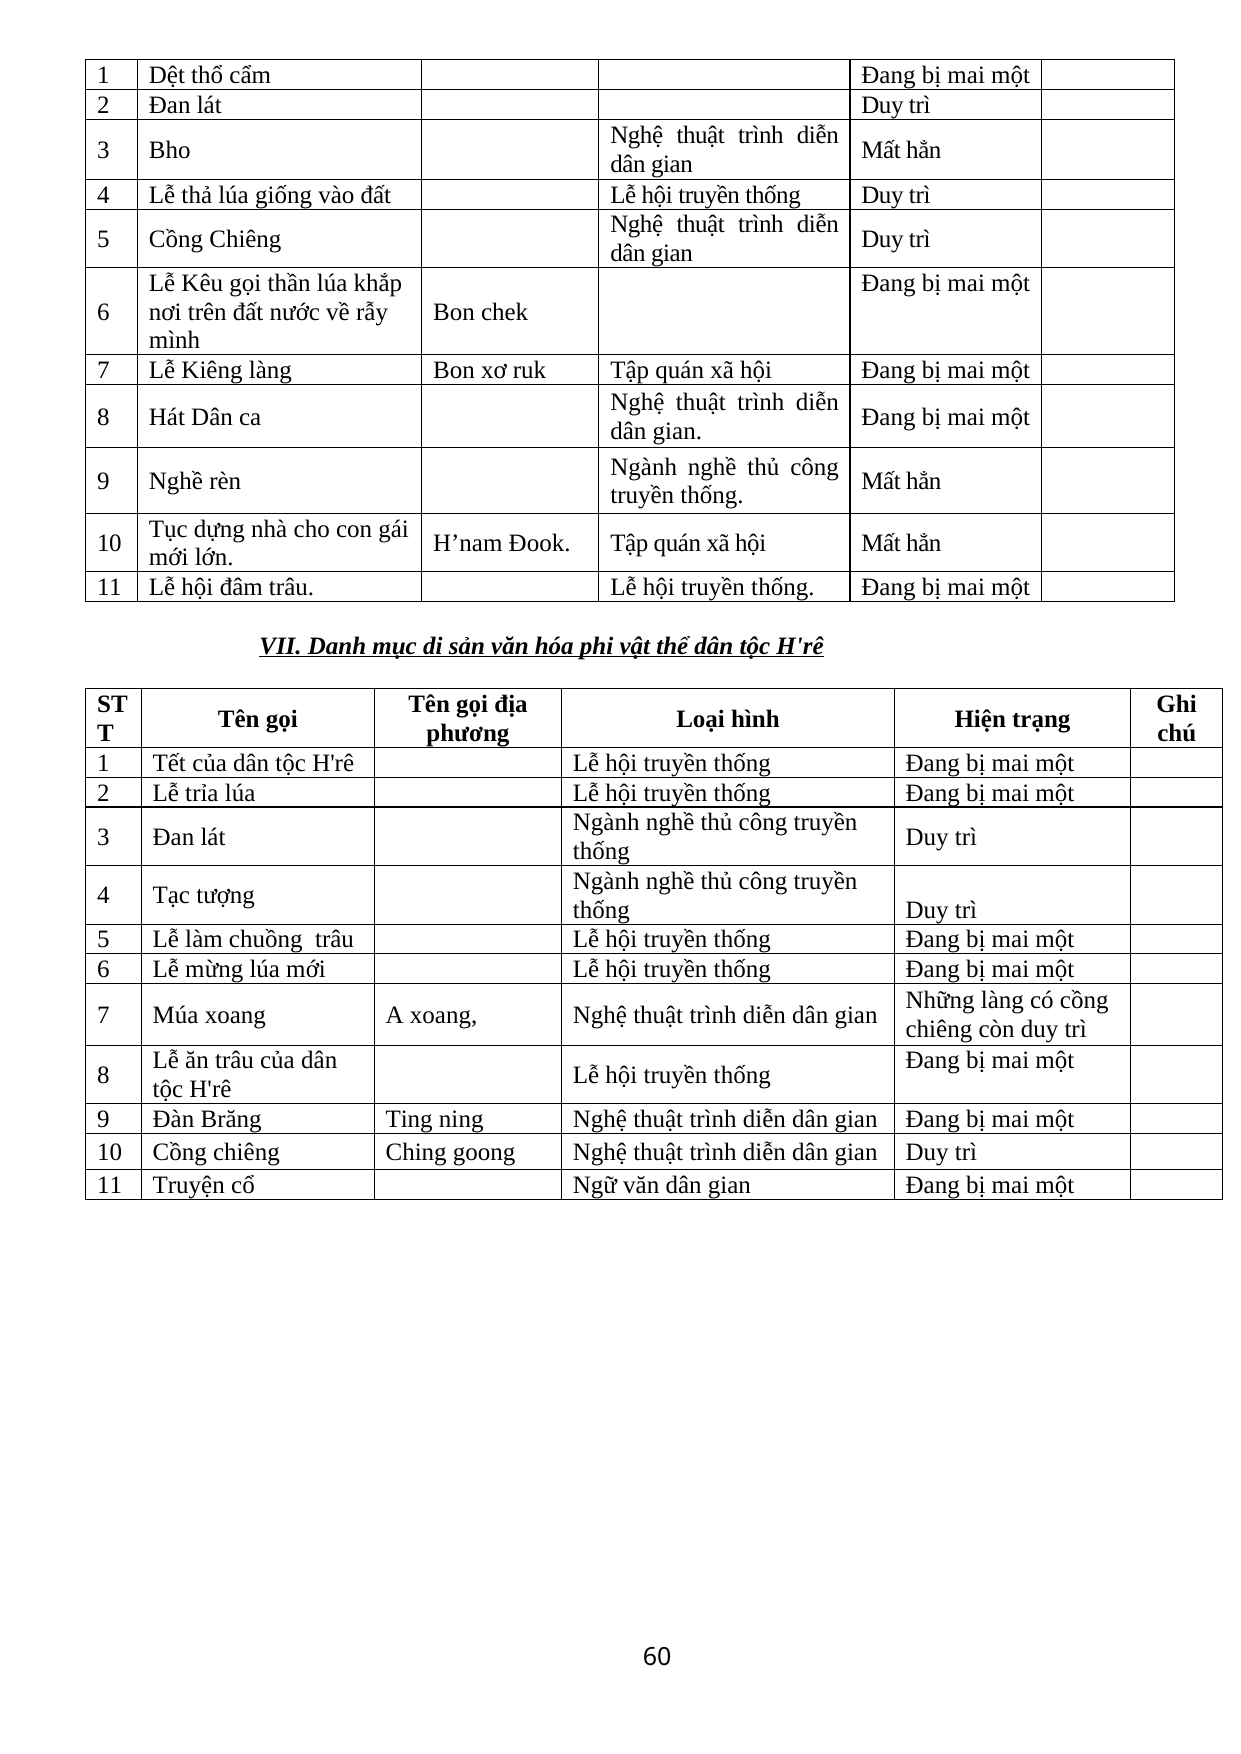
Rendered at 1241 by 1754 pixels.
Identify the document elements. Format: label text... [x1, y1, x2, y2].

table_cell Ting ning [375, 1104, 561, 1133]
table_cell Tạc tượng [142, 866, 374, 923]
table_cell Lễ làm chuồng trâu [142, 925, 374, 953]
table_cell Bho [138, 120, 421, 179]
table_cell Tục dựng nhà cho con gái mới lớn. [138, 514, 421, 571]
table_cell [1131, 954, 1222, 983]
table_cell Ngữ văn dân gian [562, 1170, 894, 1199]
table_cell Lễ thả lúa giống vào đất [138, 180, 421, 208]
table_cell Duy trì [895, 1134, 1130, 1169]
table_cell [1042, 90, 1174, 119]
table_cell [375, 778, 561, 806]
table_cell [1042, 572, 1174, 601]
table_cell 6 [86, 268, 137, 354]
table_cell Bon xơ ruk [422, 355, 598, 384]
table_cell Duy trì [851, 90, 1041, 119]
table_cell [422, 90, 598, 119]
table_cell [422, 180, 598, 208]
table_cell Đàn Brăng [142, 1104, 374, 1133]
table_cell Múa xoang [142, 984, 374, 1044]
table_cell Nghệ thuật trình diễn dân gian [562, 1104, 894, 1133]
table_cell 11 [86, 572, 137, 601]
table_cell Đang bị mai một [851, 268, 1041, 354]
table_cell Duy trì [895, 866, 1130, 923]
table_cell [1131, 778, 1222, 806]
table_cell Đang bị mai một [851, 60, 1041, 89]
table_cell Đang bị mai một [895, 778, 1130, 806]
table_cell Đang bị mai một [895, 1104, 1130, 1133]
table_cell Tập quán xã hội [599, 355, 849, 384]
table_cell [1042, 268, 1174, 354]
table_cell Duy trì [851, 180, 1041, 208]
list VII. Danh mục di sản văn hóa phi vật thể dân tộc H'rê [259, 631, 1152, 659]
table_cell 9 [86, 448, 137, 513]
table_cell 5 [86, 925, 141, 953]
table_cell [1131, 925, 1222, 953]
table_cell [375, 954, 561, 983]
table_cell [422, 210, 598, 267]
table_header Ghi chú [1131, 689, 1222, 747]
table_cell [422, 572, 598, 601]
table_cell 6 [86, 954, 141, 983]
table_cell Lễ Kiêng làng [138, 355, 421, 384]
table_cell Hát Dân ca [138, 385, 421, 447]
table_cell [422, 448, 598, 513]
table_cell [1042, 180, 1174, 208]
table_cell [1131, 1170, 1222, 1199]
table_cell Đan lát [142, 808, 374, 865]
table_cell 8 [86, 1046, 141, 1103]
table_cell 4 [86, 180, 137, 208]
table_cell 10 [86, 1134, 141, 1169]
table_cell [1042, 514, 1174, 571]
table_cell 7 [86, 984, 141, 1044]
table_cell Lễ ăn trâu của dân tộc H'rê [142, 1046, 374, 1103]
table_cell Mất hẳn [851, 120, 1041, 179]
table_cell Tết của dân tộc H'rê [142, 748, 374, 777]
table_cell Lễ hội truyền thống [562, 925, 894, 953]
table_cell Lễ Kêu gọi thần lúa khắp nơi trên đất nước về rẫy mình [138, 268, 421, 354]
table_cell [1042, 385, 1174, 447]
table_cell Nghệ thuật trình diễn dân gian [599, 210, 849, 267]
table_cell A xoang, [375, 984, 561, 1044]
table_header Loại hình [562, 689, 894, 747]
table_cell Duy trì [895, 808, 1130, 865]
table_cell Đang bị mai một [895, 1170, 1130, 1199]
table_cell Lễ hội truyền thống [599, 180, 849, 208]
table_cell Truyện cổ [142, 1170, 374, 1199]
table_cell Đang bị mai một [851, 572, 1041, 601]
table_header Tên gọi [142, 689, 374, 747]
table_cell 11 [86, 1170, 141, 1199]
table_cell [599, 268, 849, 354]
table_cell Đang bị mai một [851, 355, 1041, 384]
table_cell [1131, 1134, 1222, 1169]
table_cell 9 [86, 1104, 141, 1133]
table_cell [1042, 448, 1174, 513]
table_cell [422, 120, 598, 179]
table_cell Đang bị mai một [851, 385, 1041, 447]
table_cell [1042, 120, 1174, 179]
table_cell [375, 1170, 561, 1199]
table_cell [375, 808, 561, 865]
table_cell Đan lát [138, 90, 421, 119]
table_cell Lễ hội đâm trâu. [138, 572, 421, 601]
table_cell 3 [86, 120, 137, 179]
table_cell [1131, 748, 1222, 777]
table_cell Nghệ thuật trình diễn dân gian [599, 120, 849, 179]
table_cell [1131, 808, 1222, 865]
table_cell [422, 60, 598, 89]
table_header STT [86, 689, 141, 747]
table_cell Ching goong [375, 1134, 561, 1169]
table_cell Cồng Chiêng [138, 210, 421, 267]
table_cell 8 [86, 385, 137, 447]
table_cell Ngành nghề thủ công truyền thống [562, 866, 894, 923]
table_cell [1131, 1104, 1222, 1133]
table_cell 2 [86, 90, 137, 119]
table_cell [1042, 60, 1174, 89]
table_cell Dệt thổ cẩm [138, 60, 421, 89]
table_cell Lễ hội truyền thống [562, 954, 894, 983]
table_cell Tập quán xã hội [599, 514, 849, 571]
table_cell H’nam Đook. [422, 514, 598, 571]
table_cell [375, 1046, 561, 1103]
table_cell [1131, 1046, 1222, 1103]
table_cell [375, 748, 561, 777]
table_cell Lễ mừng lúa mới [142, 954, 374, 983]
table_cell Bon chek [422, 268, 598, 354]
table_cell [375, 925, 561, 953]
table_cell Nghề rèn [138, 448, 421, 513]
table_cell 4 [86, 866, 141, 923]
table_cell [422, 385, 598, 447]
table_cell Lễ hội truyền thống. [599, 572, 849, 601]
table_cell Những làng có cồng chiêng còn duy trì [895, 984, 1130, 1044]
table_cell [599, 60, 849, 89]
table_cell Nghệ thuật trình diễn dân gian [562, 984, 894, 1044]
table_header Tên gọi địa phương [375, 689, 561, 747]
table_cell [1042, 355, 1174, 384]
table_cell Lễ trỉa lúa [142, 778, 374, 806]
table_cell Đang bị mai một [895, 925, 1130, 953]
table_cell [1131, 866, 1222, 923]
table_cell 5 [86, 210, 137, 267]
table_cell Mất hẳn [851, 448, 1041, 513]
table_cell Ngành nghề thủ công truyền thống. [599, 448, 849, 513]
table_cell 1 [86, 748, 141, 777]
table_cell Lễ hội truyền thống [562, 748, 894, 777]
table_cell [599, 90, 849, 119]
table_cell Duy trì [851, 210, 1041, 267]
table_cell 1 [86, 60, 137, 89]
table_cell 3 [86, 808, 141, 865]
table_cell [375, 866, 561, 923]
table_cell Đang bị mai một [895, 954, 1130, 983]
table_header Hiện trạng [895, 689, 1130, 747]
table_cell Đang bị mai một [895, 1046, 1130, 1103]
table_cell Đang bị mai một [895, 748, 1130, 777]
table_cell Nghệ thuật trình diễn dân gian. [599, 385, 849, 447]
table_cell Lễ hội truyền thống [562, 778, 894, 806]
table_cell Lễ hội truyền thống [562, 1046, 894, 1103]
table_cell Mất hẳn [851, 514, 1041, 571]
table_cell [1131, 984, 1222, 1044]
table_cell Cồng chiêng [142, 1134, 374, 1169]
table_cell 7 [86, 355, 137, 384]
table_cell [1042, 210, 1174, 267]
table_cell Ngành nghề thủ công truyền thống [562, 808, 894, 865]
table_cell 2 [86, 778, 141, 806]
table_cell 10 [86, 514, 137, 571]
table_cell Nghệ thuật trình diễn dân gian [562, 1134, 894, 1169]
